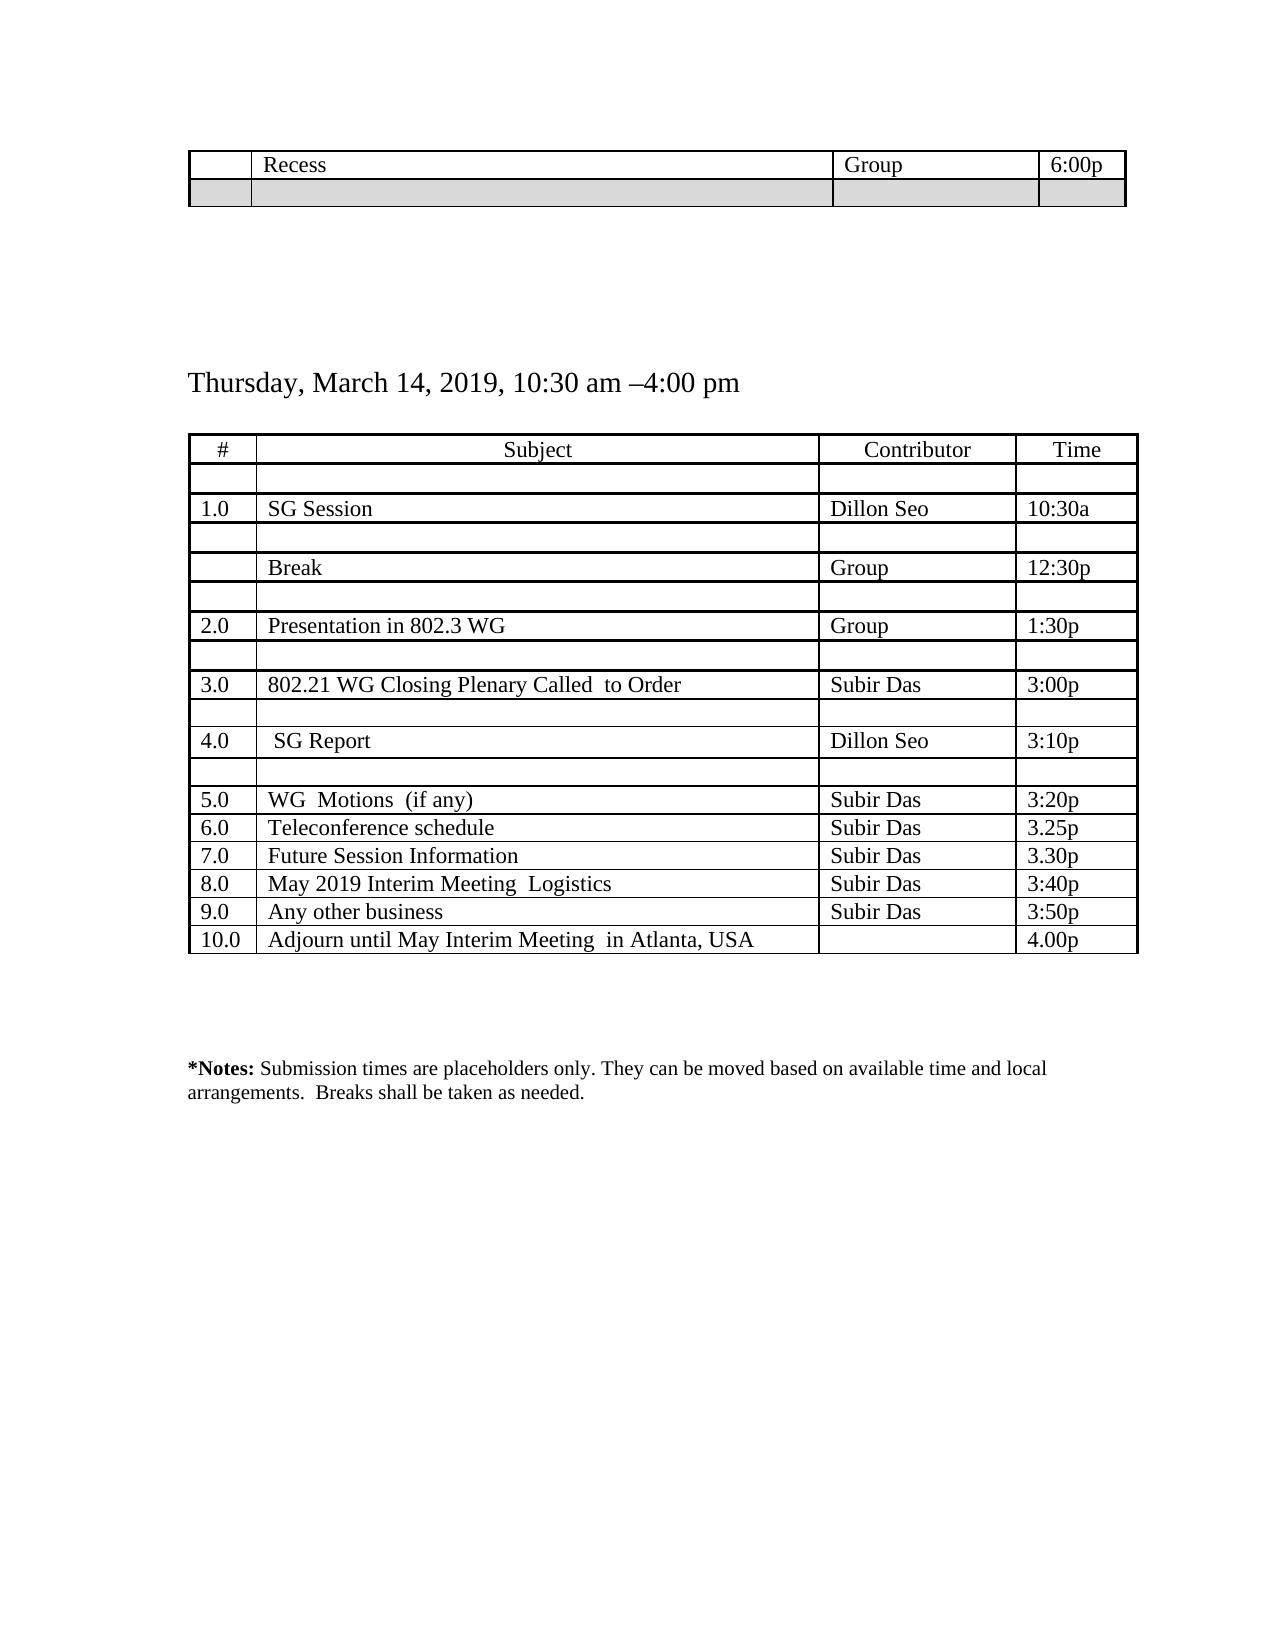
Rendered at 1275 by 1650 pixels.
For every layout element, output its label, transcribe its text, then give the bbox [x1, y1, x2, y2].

table_cell WG Motions (if any) [257, 787, 818, 813]
table_cell 3:50p [1017, 898, 1136, 924]
table_cell [1017, 642, 1136, 668]
table_cell Break [257, 554, 818, 580]
table_cell Group [820, 554, 1015, 580]
table_cell Group [834, 152, 1038, 178]
table_cell 3:00p [1017, 672, 1136, 698]
text *Notes: Submission times are placeholders only. They can be moved based on available time and local arrangements. Breaks shall be taken as needed. [187, 1056, 1087, 1104]
table_cell Subir Das [820, 842, 1015, 869]
table_cell 3.30p [1017, 842, 1136, 869]
table_cell [820, 759, 1015, 785]
table_cell 12:30p [1017, 554, 1136, 580]
table_cell Adjourn until May Interim Meeting in Atlanta, USA [257, 926, 818, 952]
table_cell SG Report [257, 727, 818, 757]
table_cell [191, 465, 256, 492]
table_cell [257, 583, 818, 609]
table_cell [1040, 180, 1124, 206]
table_cell Subir Das [820, 672, 1015, 698]
table_cell Subir Das [820, 787, 1015, 813]
table_cell [257, 700, 818, 726]
table_cell SG Session [257, 495, 818, 521]
table_cell [1017, 524, 1136, 551]
table_cell Dillon Seo [820, 495, 1015, 521]
table_cell Dillon Seo [820, 727, 1015, 757]
table_cell 2.0 [191, 613, 256, 639]
table_cell [257, 465, 818, 492]
table_header Subject [257, 436, 818, 462]
table_cell [191, 642, 256, 668]
table_cell [820, 583, 1015, 609]
table_cell [820, 700, 1015, 726]
table_cell Subir Das [820, 815, 1015, 841]
table_cell 3.25p [1017, 815, 1136, 841]
table_cell Recess [252, 152, 832, 178]
table_cell 5.0 [191, 787, 256, 813]
table_cell 9.0 [191, 898, 256, 924]
table_cell 1.0 [191, 495, 256, 521]
table_cell [820, 926, 1015, 952]
table_cell 7.0 [191, 842, 256, 869]
table_cell 802.21 WG Closing Plenary Called to Order [257, 672, 818, 698]
table_cell Group [820, 613, 1015, 639]
table_cell [191, 180, 251, 206]
table_cell Teleconference schedule [257, 815, 818, 841]
table_cell [820, 642, 1015, 668]
table_cell [820, 524, 1015, 551]
table_cell 3:40p [1017, 870, 1136, 897]
table_cell 3:10p [1017, 727, 1136, 757]
table_cell [191, 554, 256, 580]
table_cell [834, 180, 1038, 206]
table_cell [191, 759, 256, 785]
table_cell [1017, 465, 1136, 492]
table_cell Any other business [257, 898, 818, 924]
table_cell 6:00p [1040, 152, 1124, 178]
table_cell [257, 524, 818, 551]
table_cell [252, 180, 832, 206]
table_cell 10:30a [1017, 495, 1136, 521]
table_cell 4.00p [1017, 926, 1136, 952]
table_cell 4.0 [191, 727, 256, 757]
table_cell 8.0 [191, 870, 256, 897]
table_cell 6.0 [191, 815, 256, 841]
table_cell Future Session Information [257, 842, 818, 869]
table_cell [1017, 700, 1136, 726]
table_cell [820, 465, 1015, 492]
table_cell [191, 152, 251, 178]
table_cell [257, 759, 818, 785]
table_cell Subir Das [820, 870, 1015, 897]
table_cell [191, 583, 256, 609]
table_cell 3.0 [191, 672, 256, 698]
table_cell May 2019 Interim Meeting Logistics [257, 870, 818, 897]
table_cell [191, 524, 256, 551]
table_cell 1:30p [1017, 613, 1136, 639]
table_header Contributor [820, 436, 1015, 462]
table_cell Subir Das [820, 898, 1015, 924]
table_cell [257, 642, 818, 668]
table_cell Presentation in 802.3 WG [257, 613, 818, 639]
text Thursday, March 14, 2019, 10:30 am –4:00 pm [187, 366, 1087, 399]
table_header Time [1017, 436, 1136, 462]
table_cell 10.0 [191, 926, 256, 952]
table_cell 3:20p [1017, 787, 1136, 813]
table_cell [1017, 759, 1136, 785]
table_header # [191, 436, 256, 462]
table_cell [1017, 583, 1136, 609]
table_cell [191, 700, 256, 726]
